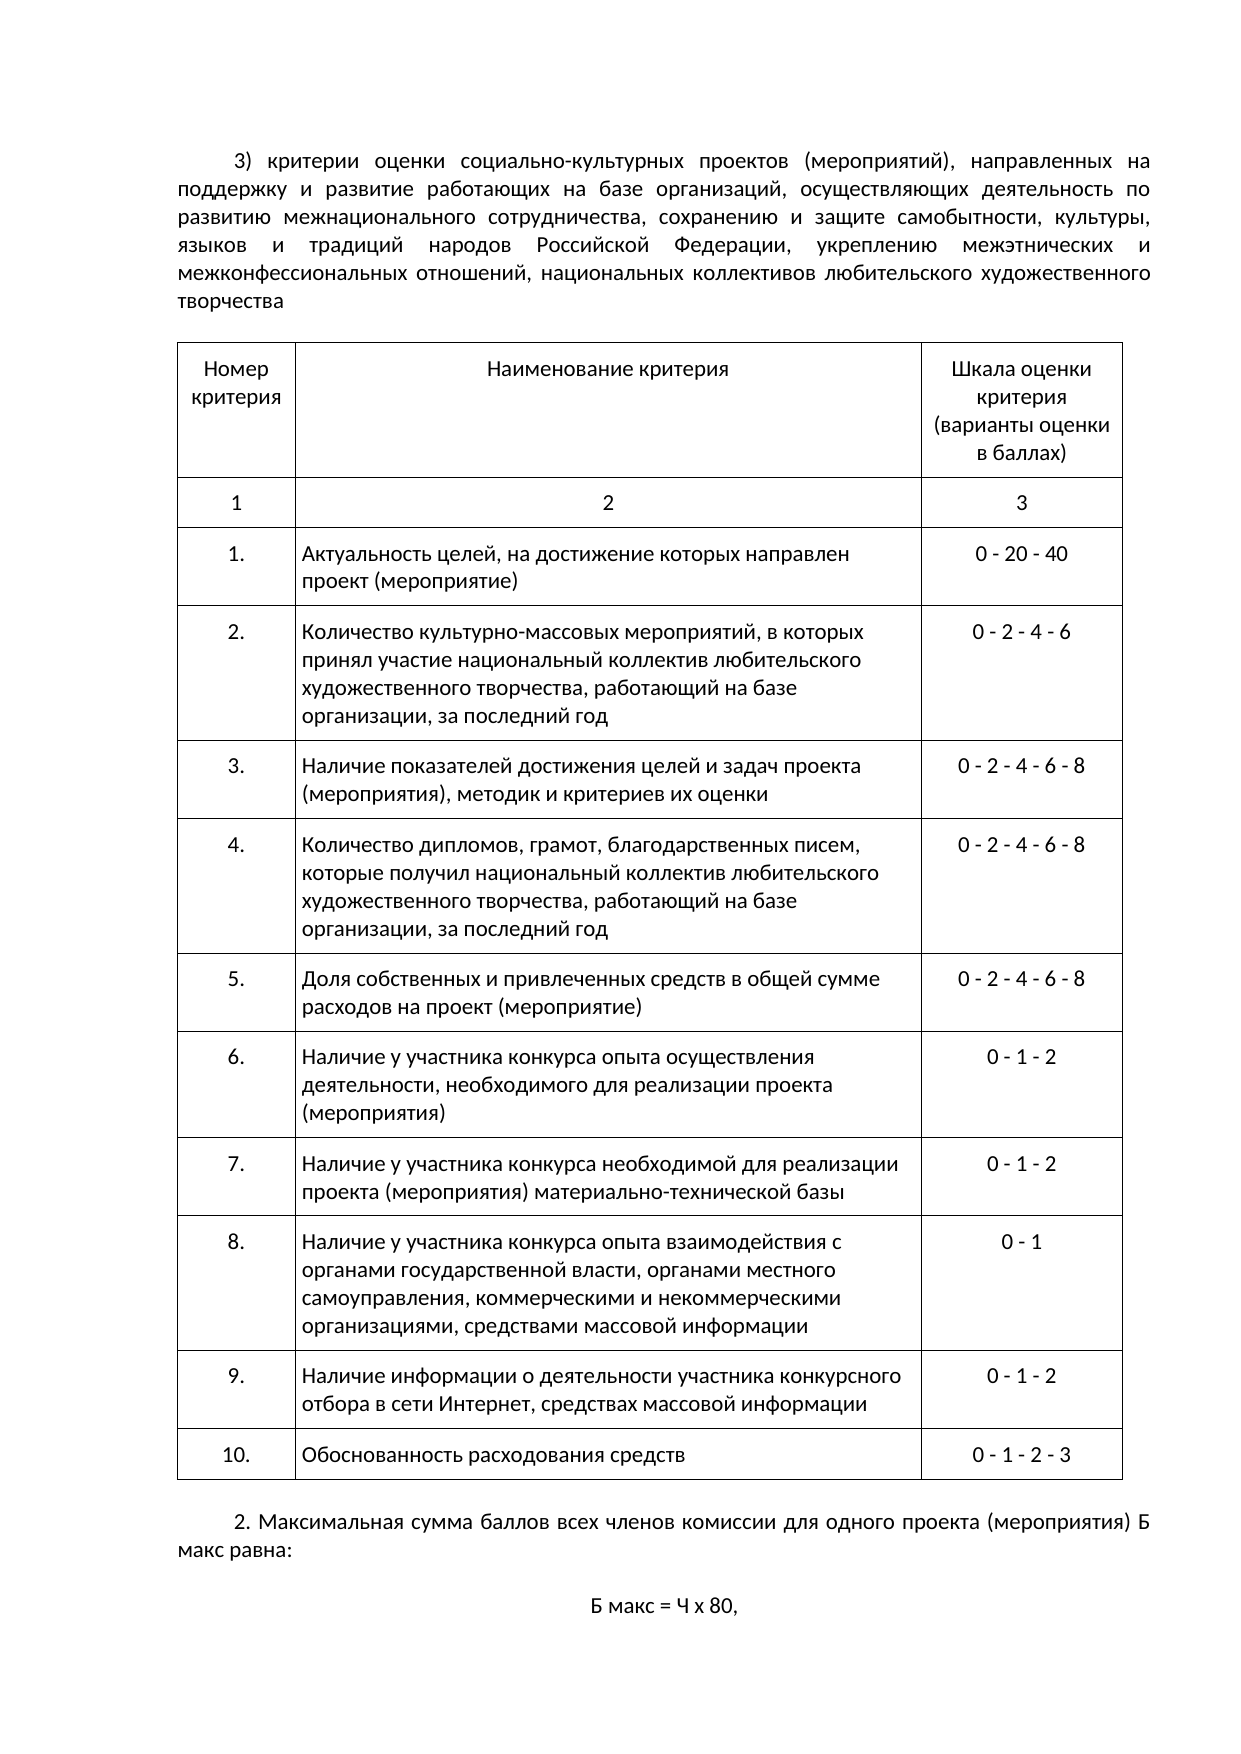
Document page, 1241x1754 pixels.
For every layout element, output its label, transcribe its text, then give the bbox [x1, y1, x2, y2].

text Б макс = Ч x 80, [177, 1592, 1152, 1619]
table_cell Наличие у участника конкурса опыта взаимодействия с органами государственной власти, органами местного самоуправления, коммерческими и некоммерческими организациями, средствами массовой информации [296, 1216, 921, 1350]
table_cell Количество культурно-массовых мероприятий, в которых принял участие национальный коллектив любительского художественного творчества, работающий на базе организации, за последний год [296, 606, 921, 740]
table_cell 0 - 1 [922, 1216, 1122, 1350]
text 2. Максимальная сумма баллов всех членов комиссии для одного проекта (мероприятия) Б макс равна: [177, 1507, 1152, 1563]
table_cell 1. [178, 528, 295, 605]
table_cell 9. [178, 1351, 295, 1428]
table_cell 1 [178, 478, 295, 527]
table_cell Наличие у участника конкурса опыта осуществления деятельности, необходимого для реализации проекта (мероприятия) [296, 1032, 921, 1137]
table_cell 2 [296, 478, 921, 527]
table_header Шкала оценки критерия (варианты оценки в баллах) [922, 343, 1122, 477]
table_cell 0 - 20 - 40 [922, 528, 1122, 605]
table_cell 2. [178, 606, 295, 740]
table_cell 0 - 1 - 2 [922, 1351, 1122, 1428]
table_header Номер критерия [178, 343, 295, 477]
table_cell 0 - 1 - 2 - 3 [922, 1429, 1122, 1478]
table_cell Наличие информации о деятельности участника конкурсного отбора в сети Интернет, средствах массовой информации [296, 1351, 921, 1428]
table_cell 0 - 2 - 4 - 6 - 8 [922, 819, 1122, 952]
table_cell 10. [178, 1429, 295, 1478]
table_cell 5. [178, 954, 295, 1031]
table_cell 0 - 1 - 2 [922, 1138, 1122, 1215]
table_cell 7. [178, 1138, 295, 1215]
table_cell 8. [178, 1216, 295, 1350]
table_cell Наличие у участника конкурса необходимой для реализации проекта (мероприятия) материально-технической базы [296, 1138, 921, 1215]
table_header Наименование критерия [296, 343, 921, 477]
table_cell Количество дипломов, грамот, благодарственных писем, которые получил национальный коллектив любительского художественного творчества, работающий на базе организации, за последний год [296, 819, 921, 952]
table_cell 3. [178, 741, 295, 818]
table_cell 0 - 2 - 4 - 6 - 8 [922, 954, 1122, 1031]
text 3) критерии оценки социально-культурных проектов (мероприятий), направленных на поддержку и развитие работающих на базе организаций, осуществляющих деятельность по развитию межнационального сотрудничества, сохранению и защите самобытности, культуры, языков и традиций народов Российской Федерации, укреплению межэтнических и межконфессиональных отношений, национальных коллективов любительского художественного творчества [177, 146, 1152, 314]
table_cell Обоснованность расходования средств [296, 1429, 921, 1478]
table_cell 0 - 2 - 4 - 6 [922, 606, 1122, 740]
table_cell 0 - 1 - 2 [922, 1032, 1122, 1137]
table_cell Доля собственных и привлеченных средств в общей сумме расходов на проект (мероприятие) [296, 954, 921, 1031]
table_cell 4. [178, 819, 295, 952]
table_cell Наличие показателей достижения целей и задач проекта (мероприятия), методик и критериев их оценки [296, 741, 921, 818]
table_cell 3 [922, 478, 1122, 527]
table_cell 6. [178, 1032, 295, 1137]
table_cell 0 - 2 - 4 - 6 - 8 [922, 741, 1122, 818]
table_cell Актуальность целей, на достижение которых направлен проект (мероприятие) [296, 528, 921, 605]
